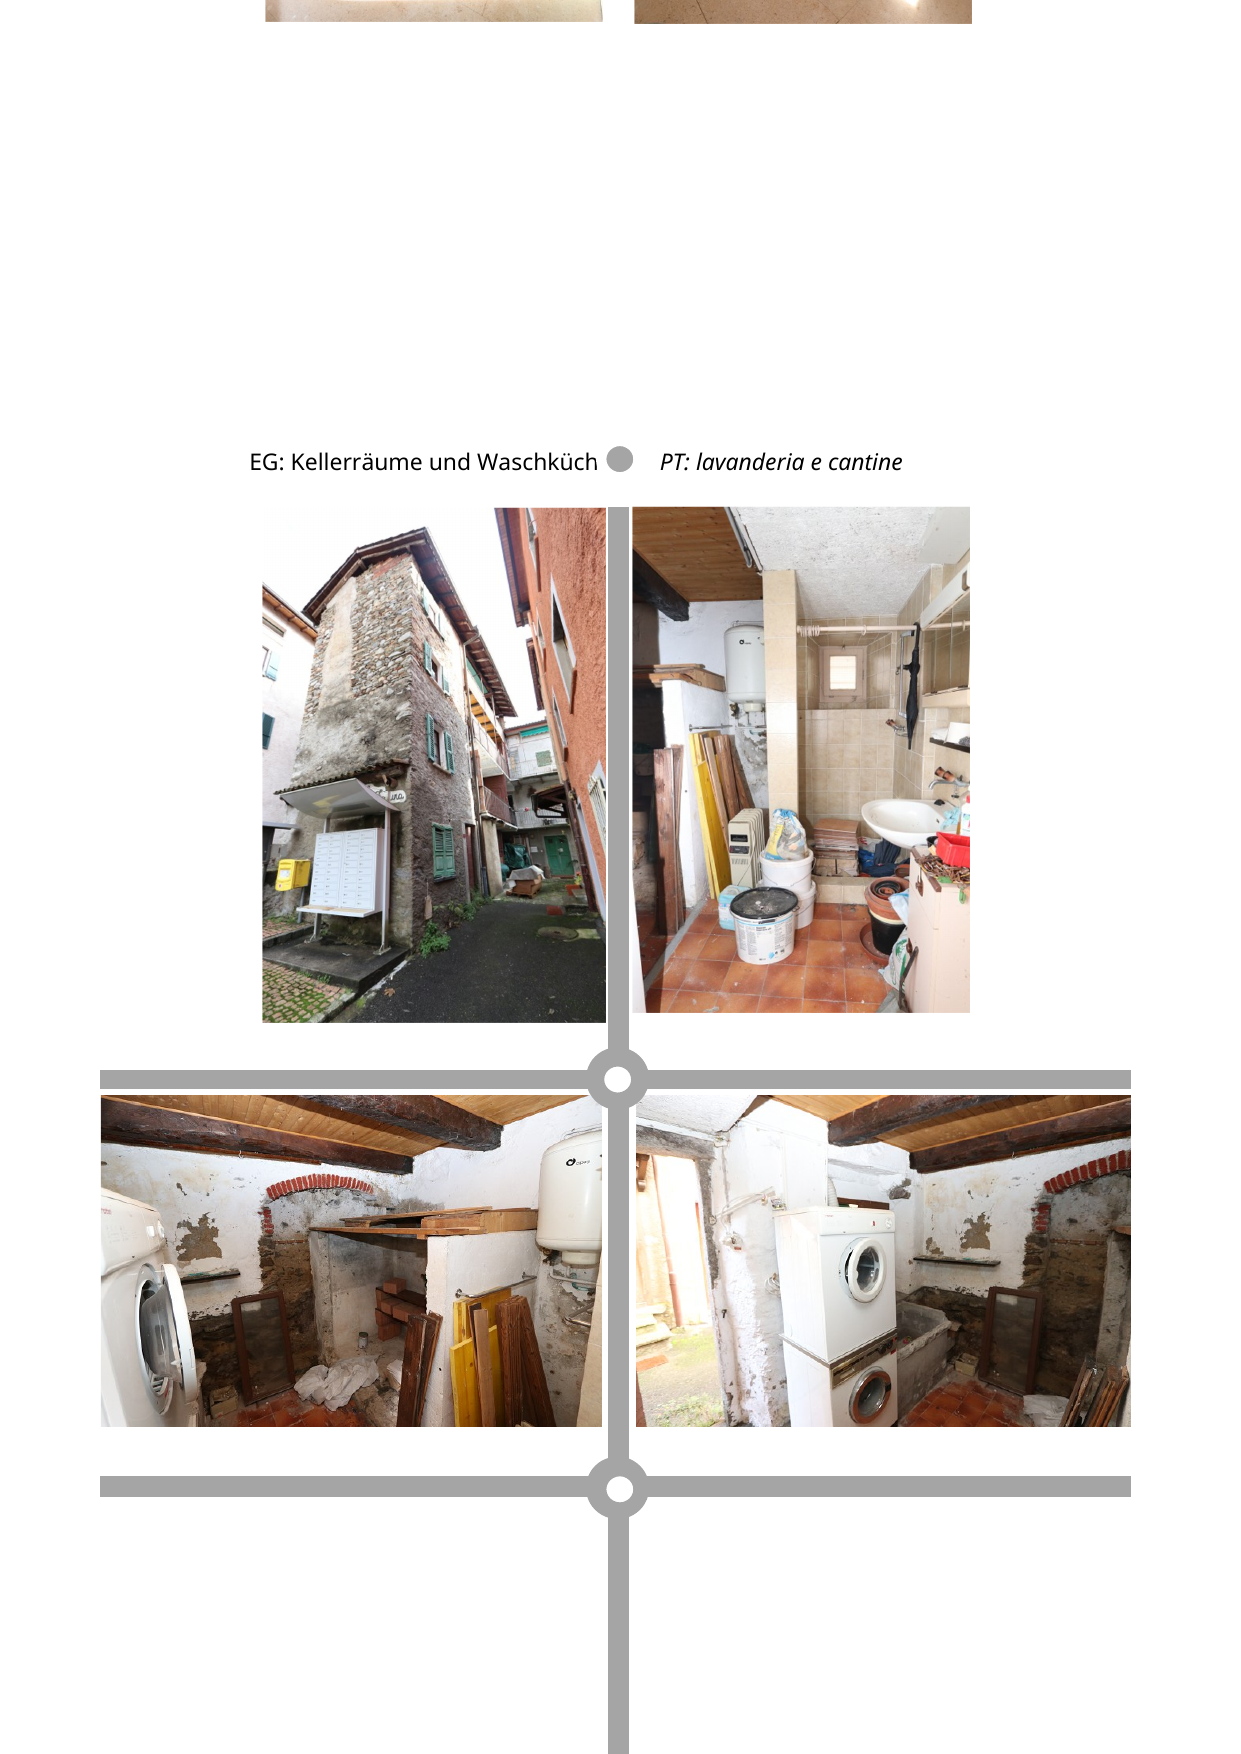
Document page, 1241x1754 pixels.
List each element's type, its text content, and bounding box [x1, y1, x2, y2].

text EG: Kellerräume und Waschküche PT: lavanderia e cantine [637, 446, 1122, 477]
picture [635, 0, 972, 23]
picture [633, 507, 970, 1012]
picture [100, 1095, 602, 1427]
picture [263, 508, 606, 1022]
picture [636, 1095, 1131, 1427]
text EG: Kellerräume und Waschküche PT: lavanderia e cantine [118, 446, 603, 477]
picture [266, 0, 603, 21]
